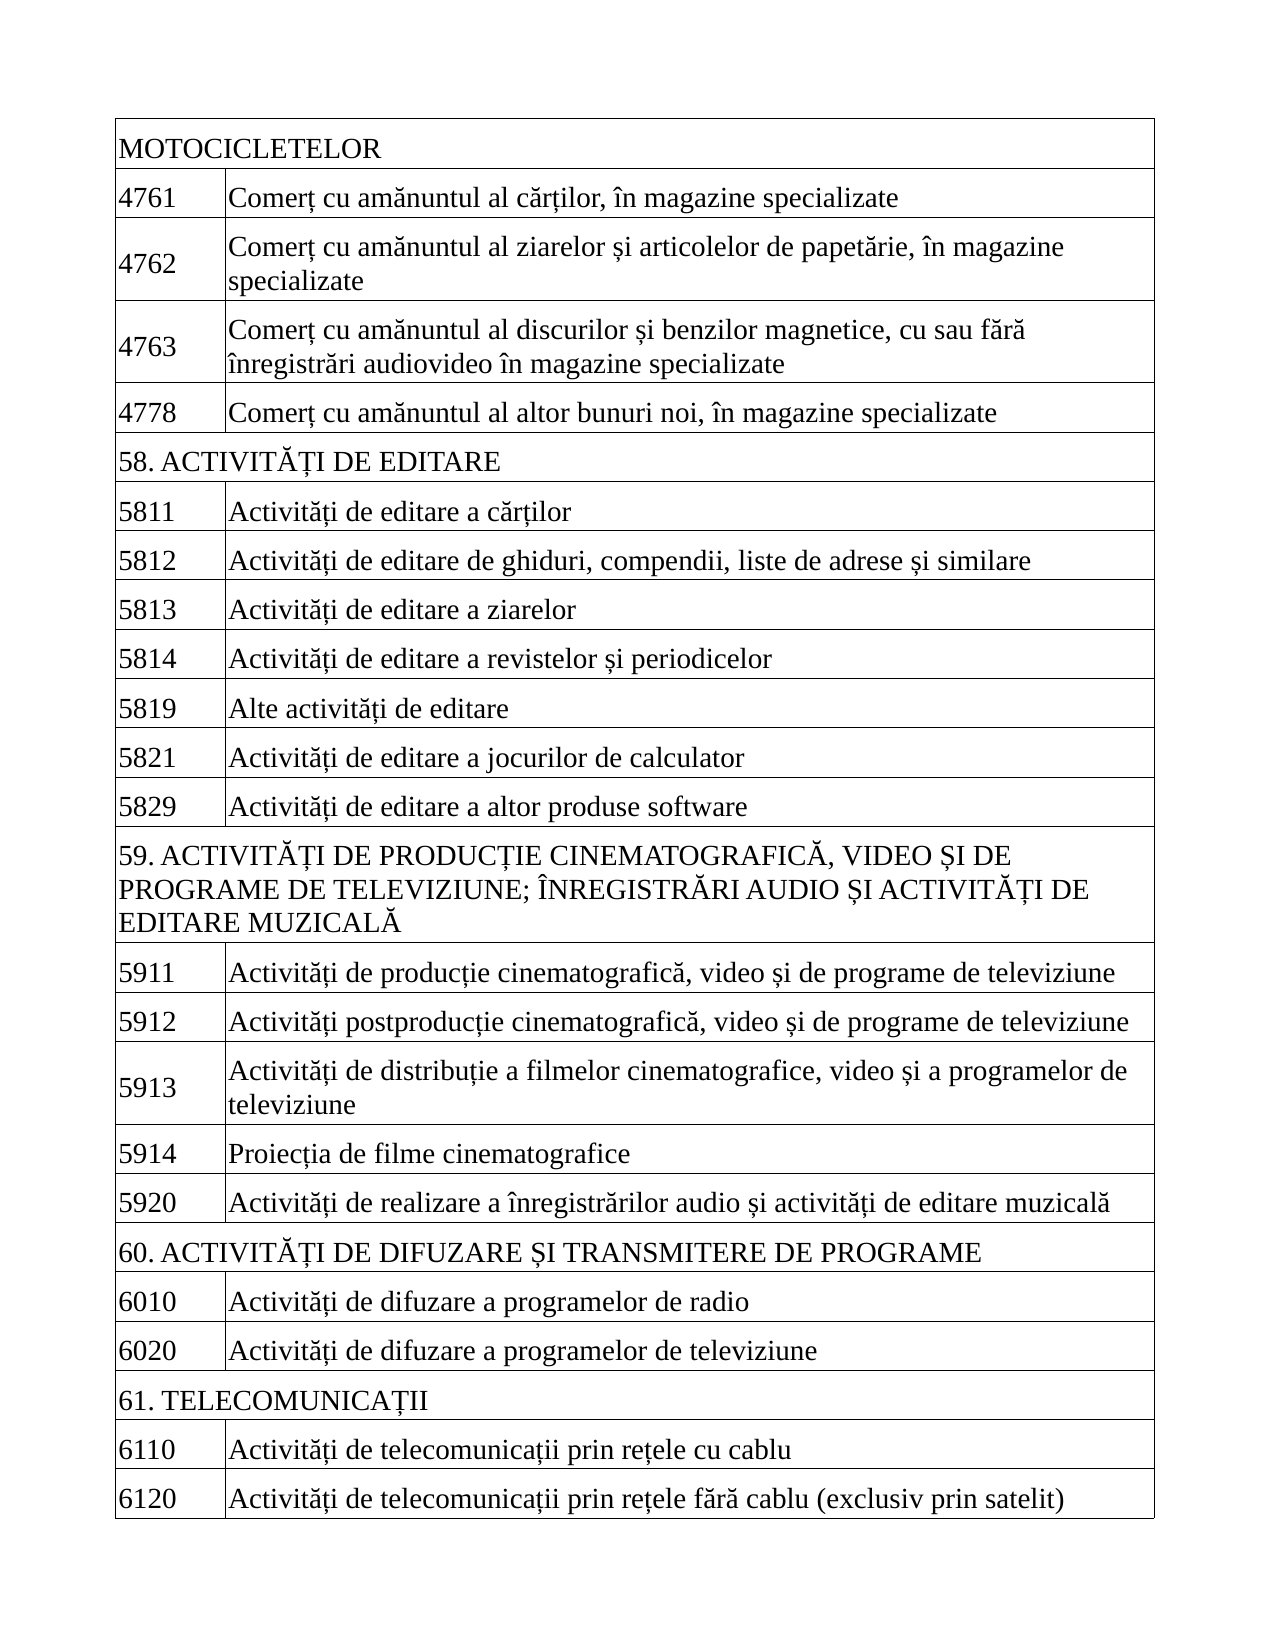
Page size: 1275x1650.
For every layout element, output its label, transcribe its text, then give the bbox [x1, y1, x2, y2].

table_cell Activități de producție cinematografică, video și de programe de televiziune [226, 943, 1154, 991]
table_cell Comerț cu amănuntul al discurilor și benzilor magnetice, cu sau fără înregistrări audiovideo în magazine specializate [226, 301, 1154, 382]
table_cell 5819 [116, 679, 225, 727]
table_cell 60. ACTIVITĂȚI DE DIFUZARE ȘI TRANSMITERE DE PROGRAME [116, 1223, 1154, 1271]
table_cell Proiecția de filme cinematografice [226, 1125, 1154, 1173]
table_cell 4762 [116, 218, 225, 299]
table_cell 5829 [116, 778, 225, 826]
table_cell Activități de difuzare a programelor de radio [226, 1272, 1154, 1321]
table_cell Activități de editare de ghiduri, compendii, liste de adrese și similare [226, 531, 1154, 579]
table_cell Activități de distribuție a filmelor cinematografice, video și a programelor de televiziune [226, 1042, 1154, 1123]
table_cell Activități de editare a ziarelor [226, 580, 1154, 629]
table_cell Activități de editare a altor produse software [226, 778, 1154, 826]
table_cell 6120 [116, 1469, 225, 1518]
table_cell 5914 [116, 1125, 225, 1173]
table_cell 6110 [116, 1420, 225, 1468]
table_cell Activități de telecomunicații prin rețele cu cablu [226, 1420, 1154, 1468]
table_cell Activități de editare a cărților [226, 482, 1154, 530]
table_cell Activități de editare a revistelor și periodicelor [226, 630, 1154, 678]
table_cell Comerț cu amănuntul al cărților, în magazine specializate [226, 169, 1154, 217]
table_cell Activități de realizare a înregistrărilor audio și activități de editare muzicală [226, 1174, 1154, 1222]
table_cell 5814 [116, 630, 225, 678]
table_cell 4778 [116, 383, 225, 432]
table_cell Comerț cu amănuntul al altor bunuri noi, în magazine specializate [226, 383, 1154, 432]
table_cell 58. ACTIVITĂȚI DE EDITARE [116, 433, 1154, 481]
table_cell Comerț cu amănuntul al ziarelor și articolelor de papetărie, în magazine specializate [226, 218, 1154, 299]
table_cell 4761 [116, 169, 225, 217]
table_cell Activități de telecomunicații prin rețele fără cablu (exclusiv prin satelit) [226, 1469, 1154, 1518]
table_cell 5911 [116, 943, 225, 991]
table_cell 59. ACTIVITĂȚI DE PRODUCȚIE CINEMATOGRAFICĂ, VIDEO ȘI DE PROGRAME DE TELEVIZIUNE; ÎNREGISTRĂRI AUDIO ȘI ACTIVITĂȚI DE EDITARE MUZICALĂ [116, 827, 1154, 942]
table_cell Activități de editare a jocurilor de calculator [226, 728, 1154, 776]
table_cell 61. TELECOMUNICAȚII [116, 1371, 1154, 1419]
table_cell Activități postproducție cinematografică, video și de programe de televiziune [226, 993, 1154, 1041]
table_cell 5811 [116, 482, 225, 530]
table_cell 5813 [116, 580, 225, 629]
table_cell Activități de difuzare a programelor de televiziune [226, 1322, 1154, 1370]
table_cell 5812 [116, 531, 225, 579]
table_cell 5912 [116, 993, 225, 1041]
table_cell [116, 119, 1154, 167]
table_cell 5913 [116, 1042, 225, 1123]
table_cell 5920 [116, 1174, 225, 1222]
table_cell Alte activități de editare [226, 679, 1154, 727]
table_cell 6020 [116, 1322, 225, 1370]
table_cell 6010 [116, 1272, 225, 1321]
table_cell 5821 [116, 728, 225, 776]
table_cell 4763 [116, 301, 225, 382]
